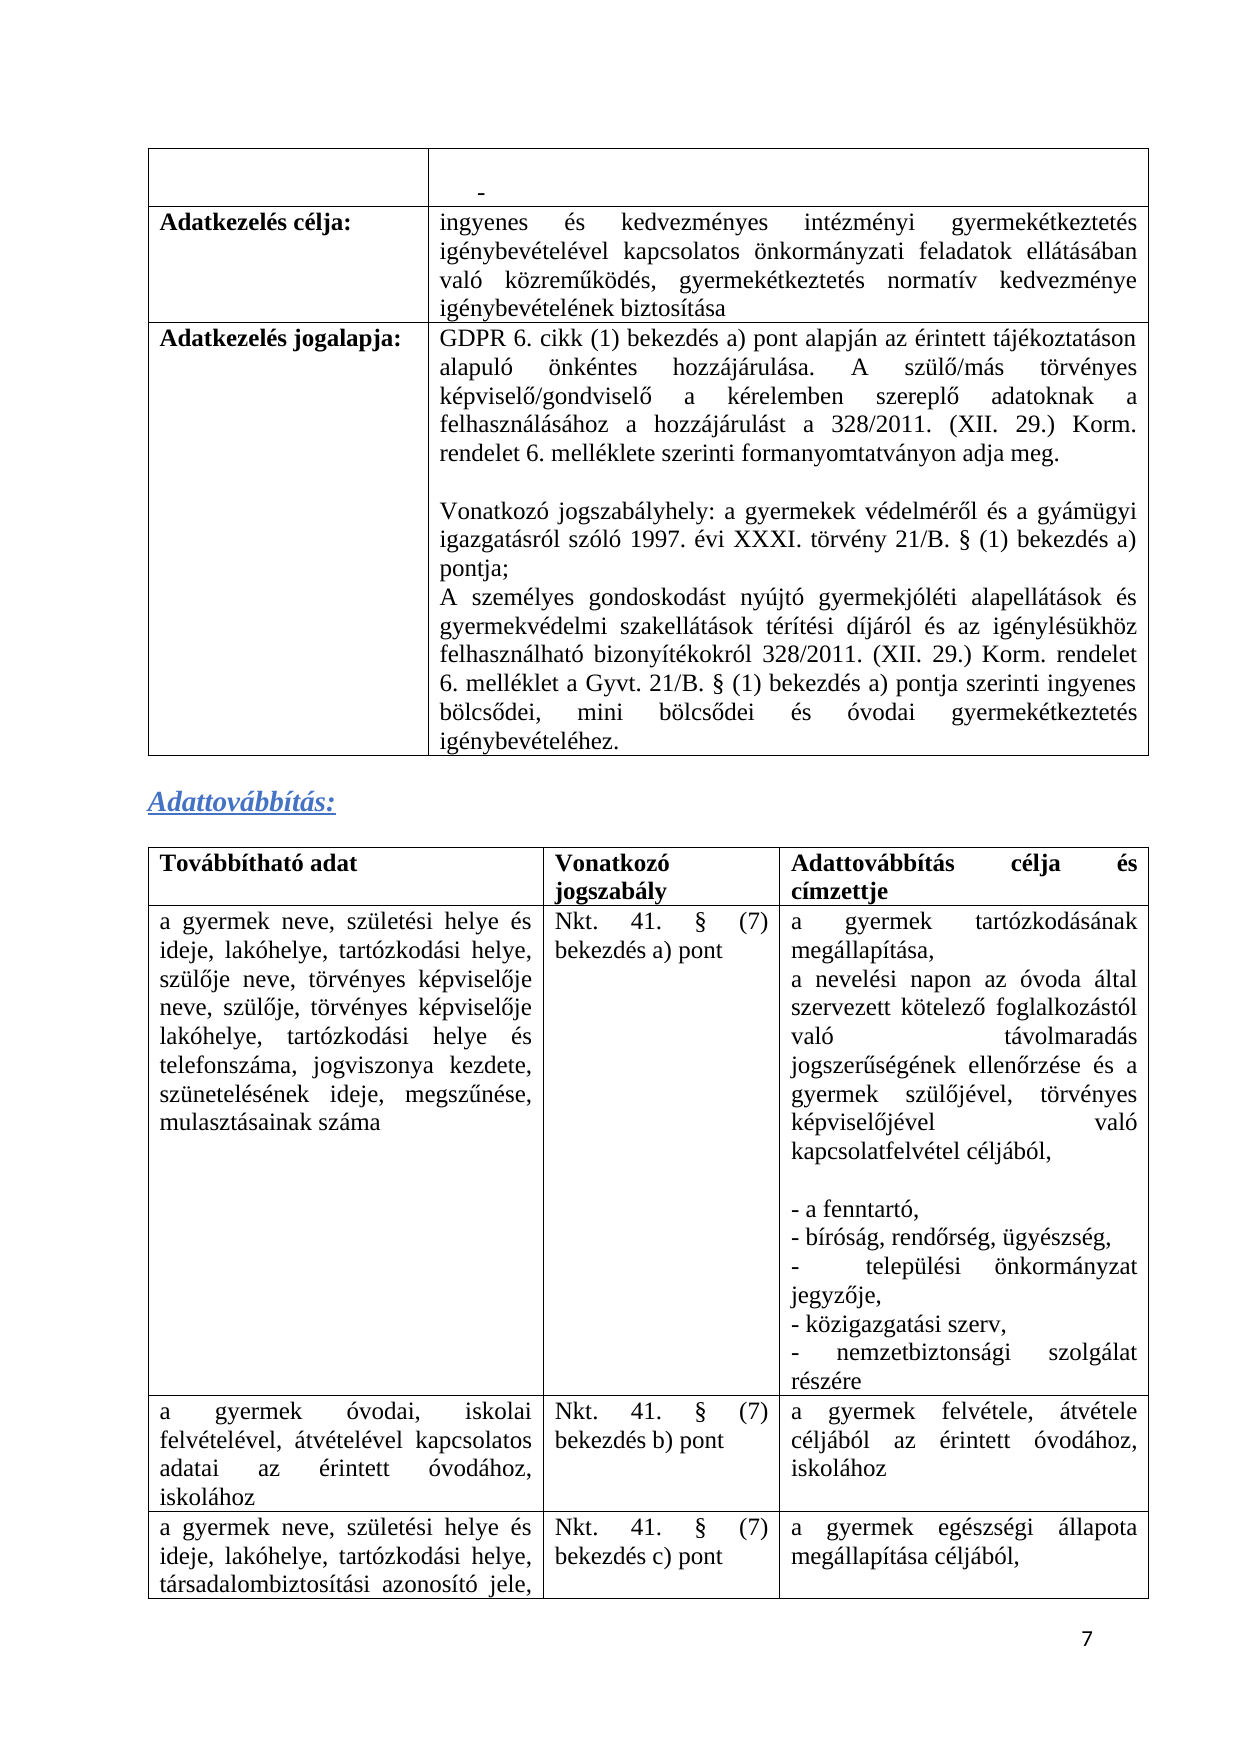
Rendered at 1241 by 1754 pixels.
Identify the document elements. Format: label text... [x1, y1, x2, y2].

table_cell a gyermek óvodai, iskolai felvételével, átvételével kapcsolatos adatai az érintett óvodához, iskolához [149, 1396, 543, 1511]
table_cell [544, 1512, 779, 1598]
table_header Adattovábbítás célja és címzettje [780, 848, 1148, 905]
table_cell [149, 1512, 543, 1598]
table_cell a gyermek tartózkodásának megállapítása, a nevelési napon az óvoda által szervezett kötelező foglalkozástól való távolmaradás jogszerűségének ellenőrzése és a gyermek szülőjével, törvényes képviselőjével való kapcsolatfelvétel céljából, - a fenntartó, - bíróság, rendőrség, ügyészség, - települési önkormányzat jegyzője, - közigazgatási szerv, - nemzetbiztonsági szolgálat részére [780, 906, 1148, 1395]
table_cell Nkt. 41. § (7) bekezdés b) pont [544, 1396, 779, 1511]
table_header [149, 149, 428, 206]
text Adattovábbítás: [148, 784, 1093, 818]
table_header Továbbítható adat [149, 848, 543, 905]
table_cell a gyermek felvétele, átvétele céljából az érintett óvodához, iskolához [780, 1396, 1148, 1511]
table_cell Nkt. 41. § (7) bekezdés a) pont [544, 906, 779, 1395]
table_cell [780, 1512, 1148, 1598]
table_header Vonatkozó jogszabály [544, 848, 779, 905]
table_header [429, 149, 1148, 206]
table_cell a gyermek neve, születési helye és ideje, lakóhelye, tartózkodási helye, szülője neve, törvényes képviselője neve, szülője, törvényes képviselője lakóhelye, tartózkodási helye és telefonszáma, jogviszonya kezdete, szünetelésének ideje, megszűnése, mulasztásainak száma [149, 906, 543, 1395]
table_cell ingyenes és kedvezményes intézményi gyermekétkeztetés igénybevételével kapcsolatos önkormányzati feladatok ellátásában való közreműködés, gyermekétkeztetés normatív kedvezménye igénybevételének biztosítása [429, 207, 1148, 322]
table_cell Adatkezelés jogalapja: [149, 323, 428, 754]
table_cell Adatkezelés célja: [149, 207, 428, 322]
table_cell GDPR 6. cikk (1) bekezdés a) pont alapján az érintett tájékoztatáson alapuló önkéntes hozzájárulása. A szülő/más törvényes képviselő/gondviselő a kérelemben szereplő adatoknak a felhasználásához a hozzájárulást a 328/2011. (XII. 29.) Korm. rendelet 6. melléklete szerinti formanyomtatványon adja meg. Vonatkozó jogszabályhely: a gyermekek védelméről és a gyámügyi igazgatásról szóló 1997. évi XXXI. törvény 21/B. § (1) bekezdés a) pontja; A személyes gondoskodást nyújtó gyermekjóléti alapellátások és gyermekvédelmi szakellátások térítési díjáról és az igénylésükhöz felhasználható bizonyítékokról 328/2011. (XII. 29.) Korm. rendelet 6. melléklet a Gyvt. 21/B. § (1) bekezdés a) pontja szerinti ingyenes bölcsődei, mini bölcsődei és óvodai gyermekétkeztetés igénybevételéhez. [429, 323, 1148, 754]
